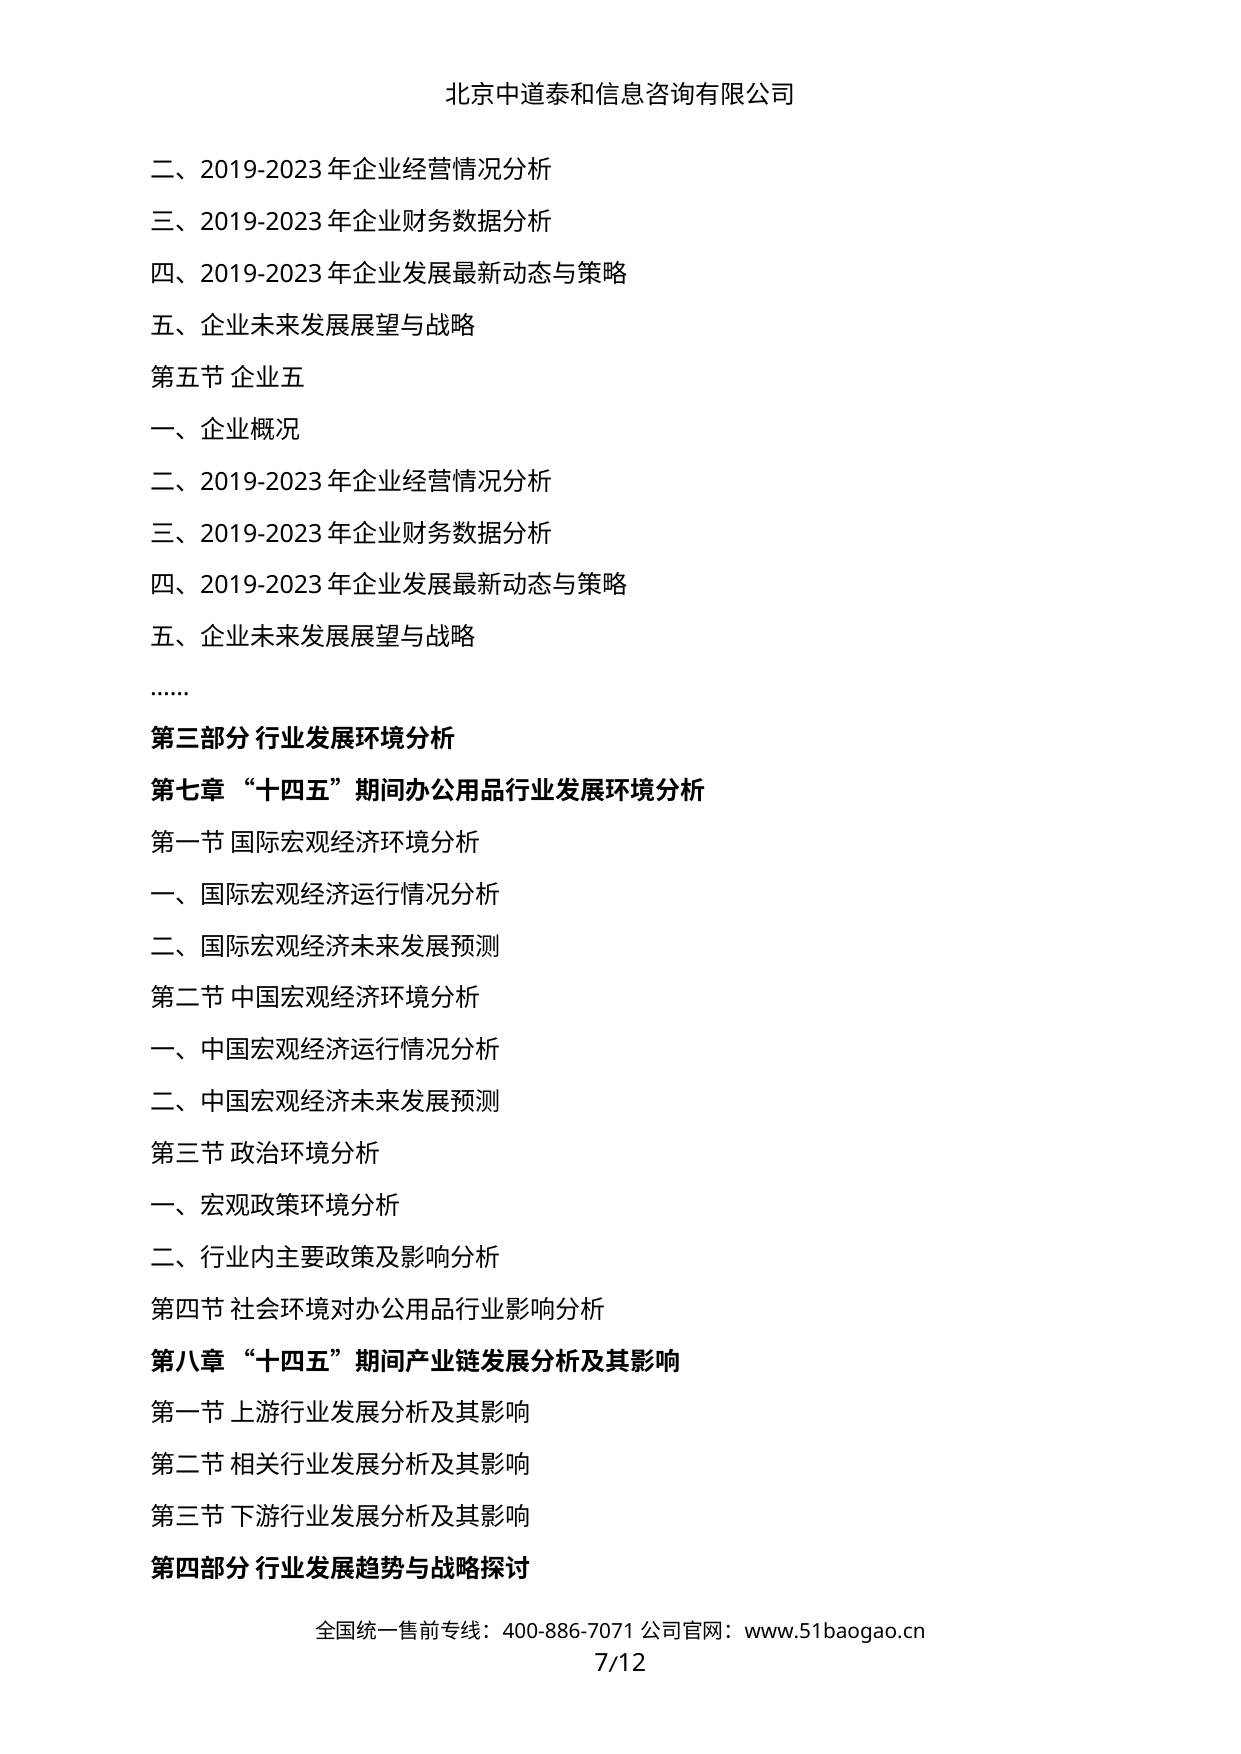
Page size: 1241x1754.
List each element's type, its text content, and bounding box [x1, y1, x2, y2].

text 一、企业概况 [150, 409, 1090, 446]
text 五、企业未来发展展望与战略 [150, 617, 1090, 653]
text 四、2019-2023年企业发展最新动态与策略 [150, 254, 1090, 290]
text 一、中国宏观经济运行情况分析 [150, 1030, 1090, 1066]
text 第五节 企业五 [150, 357, 1090, 394]
text 第三节 政治环境分析 [150, 1133, 1090, 1170]
text 一、宏观政策环境分析 [150, 1185, 1090, 1222]
text 二、中国宏观经济未来发展预测 [150, 1082, 1090, 1118]
text 第三节 下游行业发展分析及其影响 [150, 1497, 1090, 1533]
text 三、2019-2023年企业财务数据分析 [150, 513, 1090, 549]
text …… [150, 669, 1090, 703]
text 第四部分 行业发展趋势与战略探讨 [150, 1548, 1090, 1585]
text 第一节 上游行业发展分析及其影响 [150, 1393, 1090, 1429]
text 第二节 中国宏观经济环境分析 [150, 978, 1090, 1014]
text 五、企业未来发展展望与战略 [150, 306, 1090, 342]
text 四、2019-2023年企业发展最新动态与策略 [150, 565, 1090, 601]
text 第四节 社会环境对办公用品行业影响分析 [150, 1289, 1090, 1325]
text 第三部分 行业发展环境分析 [150, 718, 1090, 755]
text 第一节 国际宏观经济环境分析 [150, 822, 1090, 858]
text 第七章 “十四五”期间办公用品行业发展环境分析 [150, 770, 1090, 807]
text 二、2019-2023年企业经营情况分析 [150, 150, 1090, 186]
text 二、国际宏观经济未来发展预测 [150, 926, 1090, 962]
text 一、国际宏观经济运行情况分析 [150, 874, 1090, 910]
text 二、2019-2023年企业经营情况分析 [150, 461, 1090, 497]
text 第二节 相关行业发展分析及其影响 [150, 1445, 1090, 1481]
text 二、行业内主要政策及影响分析 [150, 1237, 1090, 1273]
text 三、2019-2023年企业财务数据分析 [150, 202, 1090, 238]
text 第八章 “十四五”期间产业链发展分析及其影响 [150, 1341, 1090, 1377]
